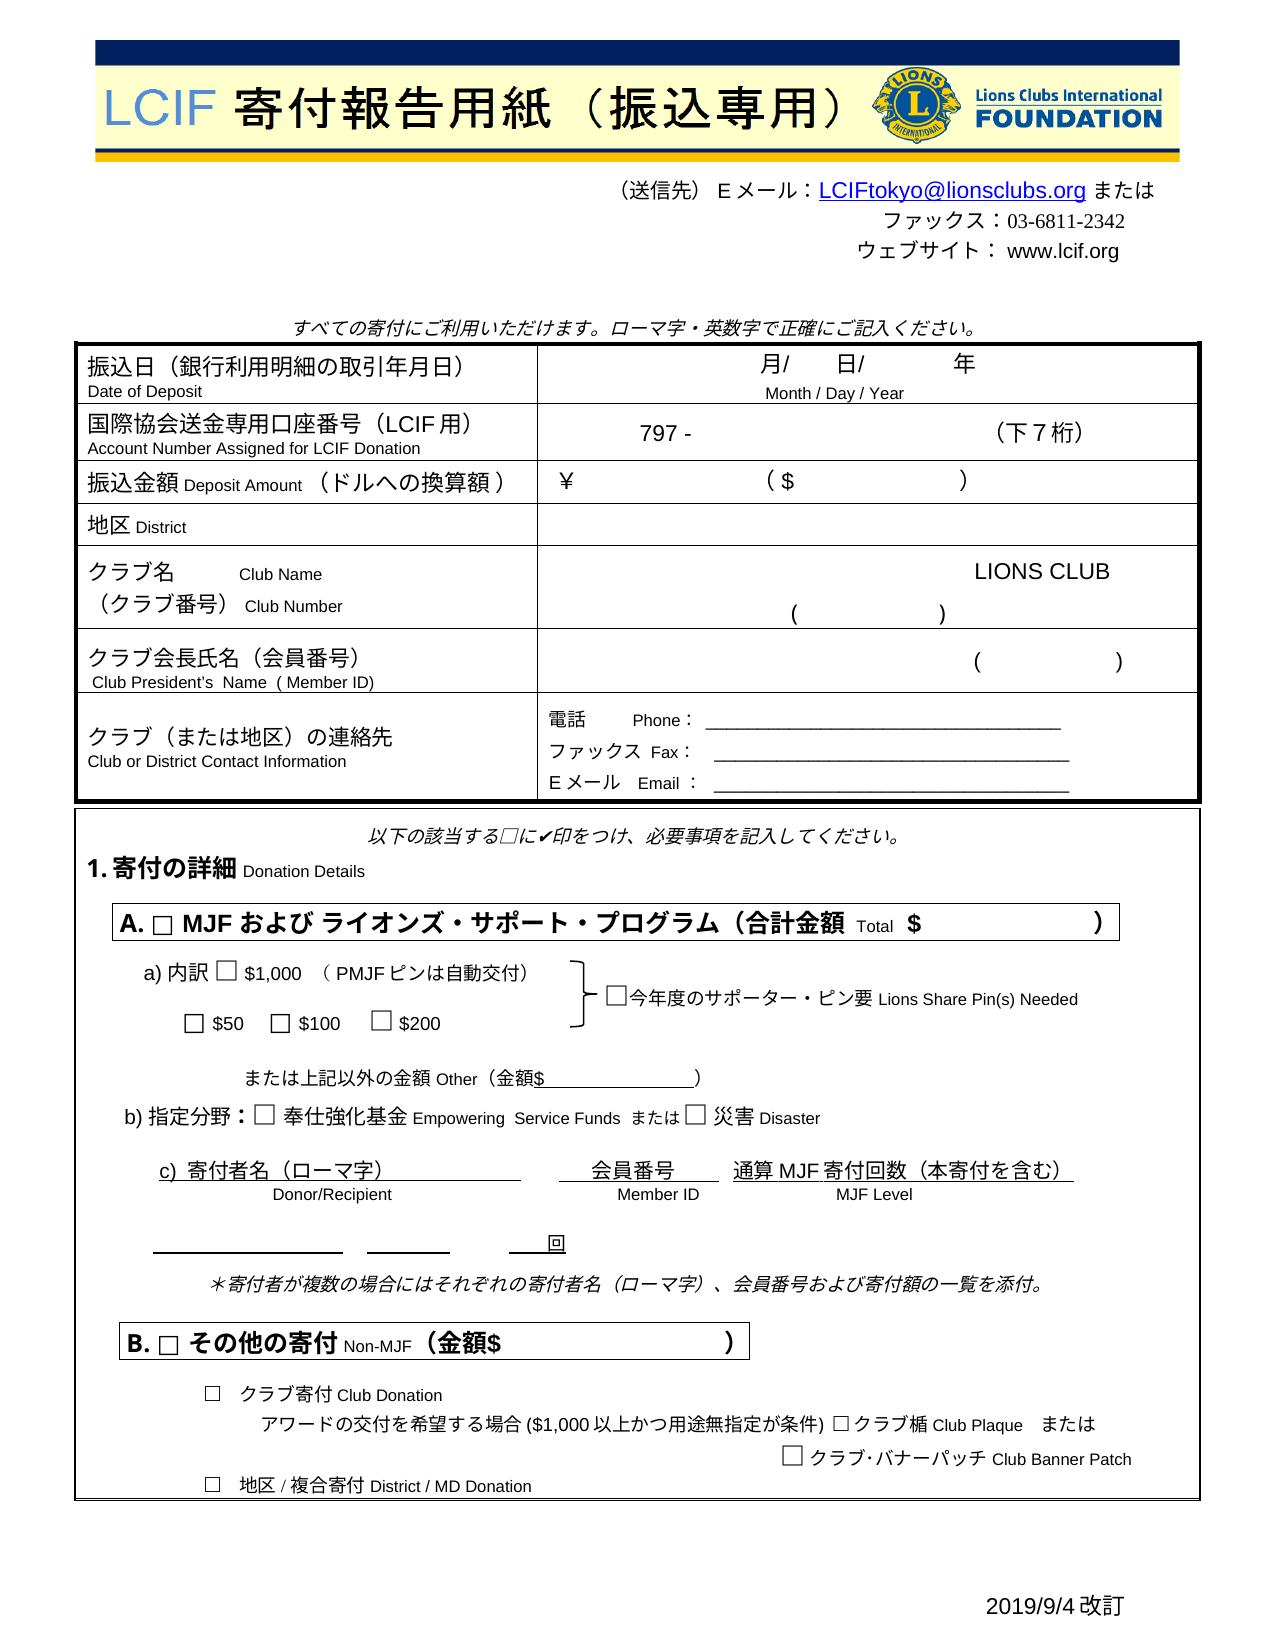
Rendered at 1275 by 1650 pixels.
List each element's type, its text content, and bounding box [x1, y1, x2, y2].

table_cell 国際協会送金専用口座番号（LCIF用） Account Number Assigned for LCIF Donation [78, 404, 537, 460]
table_cell 797 - （下７桁） [538, 404, 1197, 460]
table_cell [538, 504, 1197, 545]
table_cell LIONS CLUB ( ) [538, 546, 1197, 628]
table_cell 電話 Phone： __________________________________ ファックス Fax： __________________________________ Eメール Email ： __________________________________ [538, 693, 1197, 799]
text すべての寄付にご利用いただけます。ローマ字・英数字で正確にご記入ください。 [150, 318, 1125, 339]
table_cell ( ) [538, 629, 1197, 692]
text （送信先） Eメール：LCIFtokyo@lionsclubs.org または [120, 174, 1155, 204]
picture [95, 40, 1180, 162]
text ファックス：03-6811-2342 [120, 204, 1125, 234]
table_cell クラブ会長氏名（会員番号） Club President’s Name ( Member ID) [78, 629, 537, 692]
text ウェブサイト： www.lcif.org [120, 234, 1125, 265]
table_cell 地区District [78, 504, 537, 545]
table_cell 振込金額Deposit Amount （ドルへの換算額 ） [78, 461, 537, 502]
table_header 月/ 日/ 年 Month / Day / Year [538, 346, 1197, 403]
table_cell クラブ名 Club Name （クラブ番号） Club Number [78, 546, 537, 628]
table_cell ￥ （ $ ） [538, 461, 1197, 502]
table_header 以下の該当する□に✔印をつけ、必要事項を記入してください。 1. 寄付の詳細Donation Details A. □ MJF および ライオンズ・サポート・プログラム（合計金額 Total $ ） a) 内訳 □ $1,000 （ PMJFピンは自動交付） □今年度のサポーター・ピン要 Lions Share Pin(s) Needed □ $50 □ $100 □ $200 または上記以外の金額 Other（金額$ ） b) 指定分野：□ 奉仕強化基金 Empowering Service Funds または □ 災害 Disaster c) 寄付者名（ローマ字） 会員番号 通算MJF寄付回数（本寄付を含む） Donor/Recipient Member ID MJF Level 回 ＊寄付者が複数の場合にはそれぞれの寄付者名（ローマ字）、会員番号および寄付額の一覧を添付。 B. □ その他の寄付Non-MJF（金額$ ） □ クラブ寄付 Club Donation アワードの交付を希望する場合 ($1,000以上かつ用途無指定が条件) □ クラブ楯 Club Plaque または □ クラブ･バナーパッチ Club Banner Patch □ 地区 / 複合寄付 District / MD Donation [76, 809, 1199, 1498]
table_header 振込日（銀行利用明細の取引年月日） Date of Deposit [78, 346, 537, 403]
table_cell クラブ（または地区）の連絡先 Club or District Contact Information [78, 693, 537, 799]
